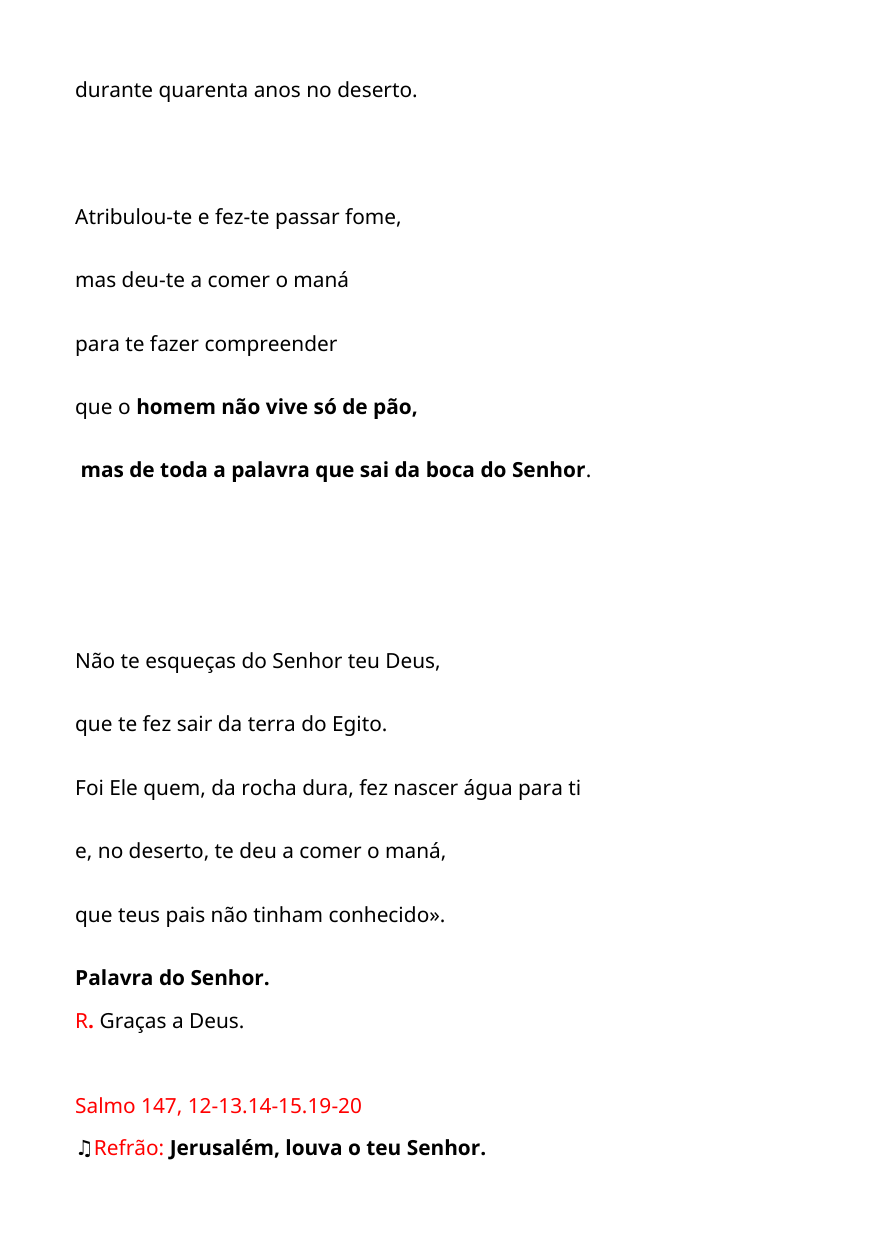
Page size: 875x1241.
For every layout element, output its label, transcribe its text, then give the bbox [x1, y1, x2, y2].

text que teus pais não tinham conhecido». [75, 900, 799, 928]
text Foi Ele quem, da rocha dura, fez nascer água para ti [75, 773, 799, 801]
text e, no deserto, te deu a comer o maná, [75, 836, 799, 865]
text Salmo 147, 12-13.14-15.19-20 [75, 1091, 799, 1119]
text R. Graças a Deus. [75, 1006, 799, 1034]
text mas deu-te a comer o maná [75, 265, 799, 294]
text ♫Refrão: Jerusalém, louva o teu Senhor. [75, 1133, 799, 1162]
text que o homem não vive só de pão, [75, 392, 799, 421]
text Não te esqueças do Senhor teu Deus, [75, 646, 799, 674]
text mas de toda a palavra que sai da boca do Senhor. [75, 456, 799, 484]
text durante quarenta anos no deserto. [75, 75, 799, 103]
text Atribulou-te e fez-te passar fome, [75, 202, 799, 230]
text que te fez sair da terra do Egito. [75, 709, 799, 738]
text para te fazer compreender [75, 329, 799, 357]
text Palavra do Senhor. [75, 963, 799, 992]
